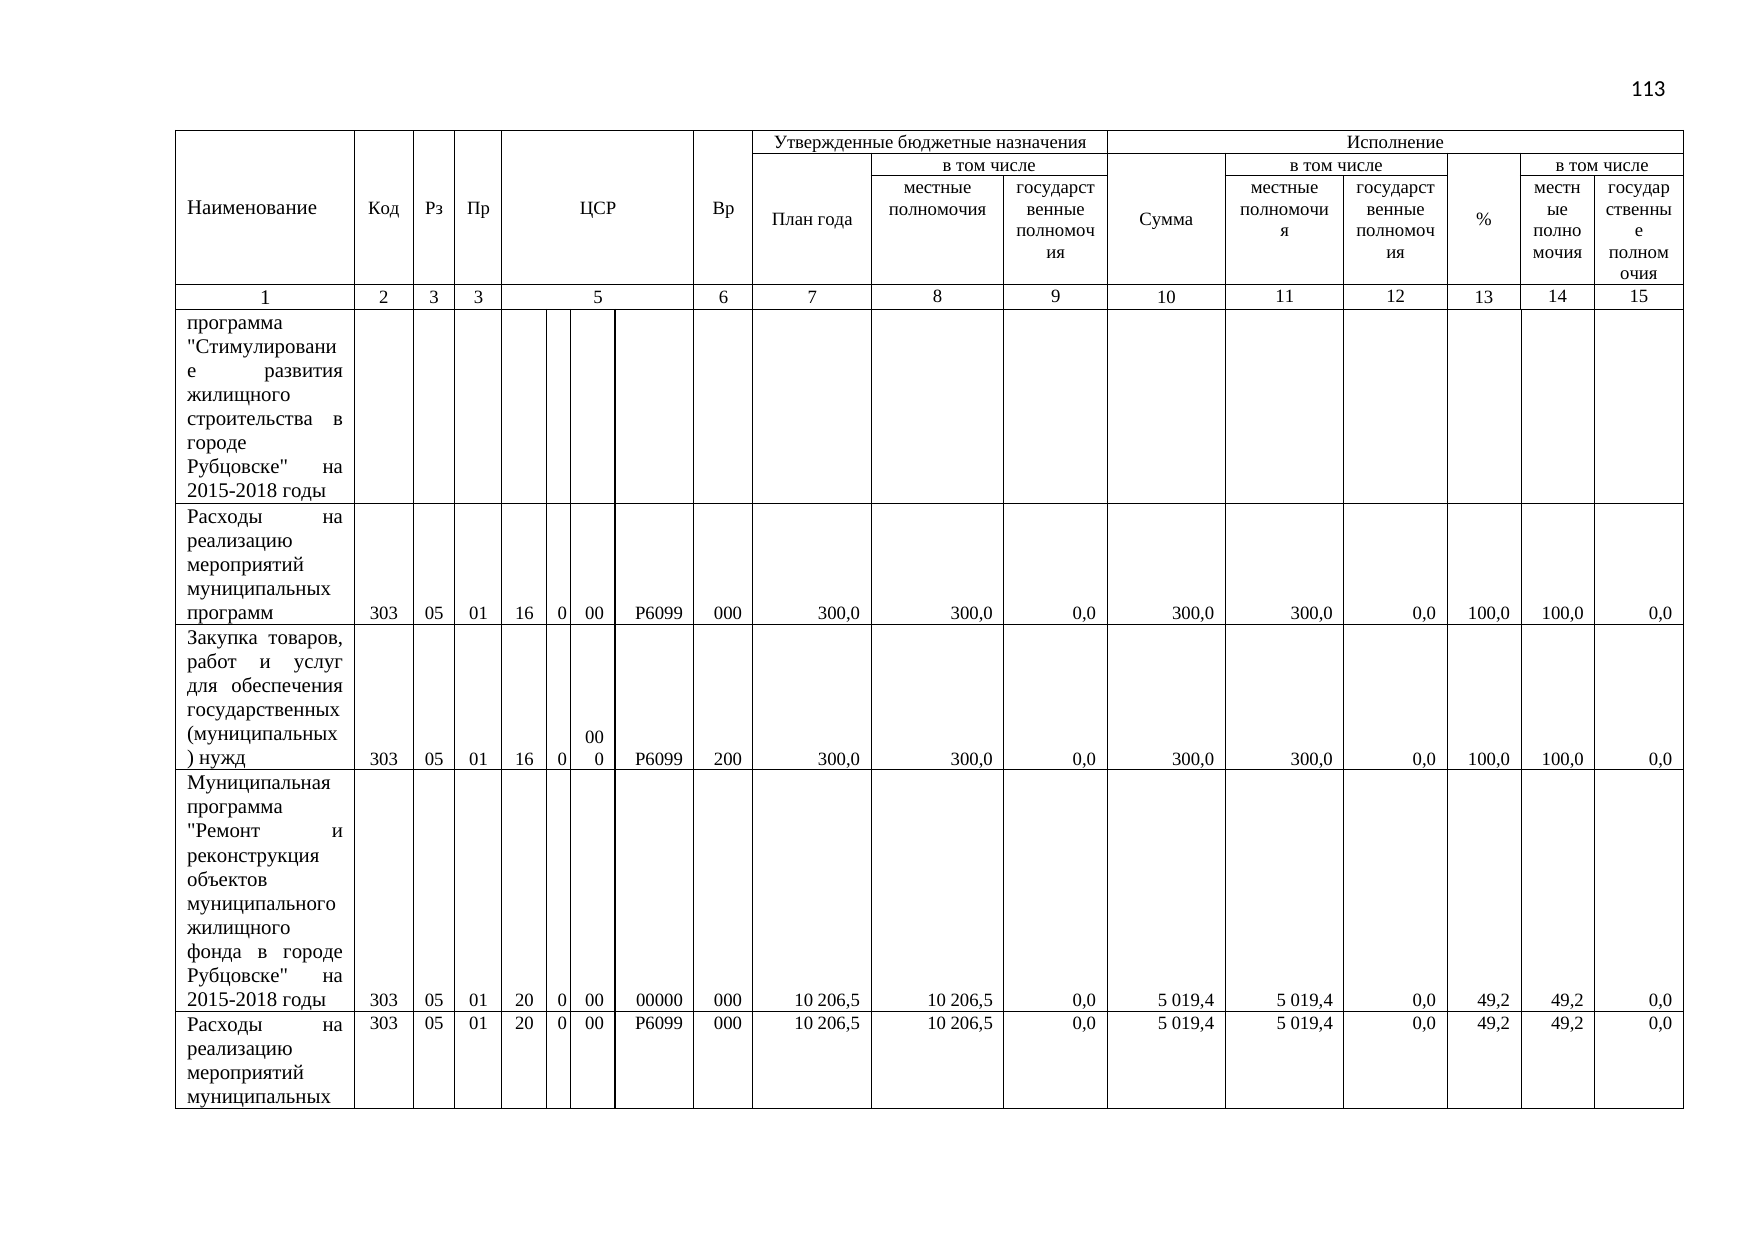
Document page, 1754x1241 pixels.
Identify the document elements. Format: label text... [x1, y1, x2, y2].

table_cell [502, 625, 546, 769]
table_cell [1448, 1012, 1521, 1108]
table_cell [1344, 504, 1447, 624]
table_cell % [1448, 154, 1520, 284]
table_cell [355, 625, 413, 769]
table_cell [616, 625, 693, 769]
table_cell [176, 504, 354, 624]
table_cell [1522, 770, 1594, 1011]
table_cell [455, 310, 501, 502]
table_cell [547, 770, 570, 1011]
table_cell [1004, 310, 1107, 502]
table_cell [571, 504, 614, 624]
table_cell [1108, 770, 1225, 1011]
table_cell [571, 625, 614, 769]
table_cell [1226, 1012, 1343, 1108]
table_cell 5 [502, 285, 693, 309]
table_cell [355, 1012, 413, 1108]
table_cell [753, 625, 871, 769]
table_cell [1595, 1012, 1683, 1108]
table_header Утвержденные бюджетные назначения [753, 131, 1107, 152]
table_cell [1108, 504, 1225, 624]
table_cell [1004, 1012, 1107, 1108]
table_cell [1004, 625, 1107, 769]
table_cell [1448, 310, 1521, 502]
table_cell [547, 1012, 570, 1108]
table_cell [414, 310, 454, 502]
table_header ЦСР [502, 131, 693, 284]
table_cell государственные полномочия [1344, 176, 1447, 284]
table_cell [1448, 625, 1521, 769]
table_cell План года [753, 154, 871, 284]
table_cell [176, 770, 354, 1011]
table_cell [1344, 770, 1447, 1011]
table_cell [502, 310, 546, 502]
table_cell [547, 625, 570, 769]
table_cell 11 [1226, 285, 1343, 309]
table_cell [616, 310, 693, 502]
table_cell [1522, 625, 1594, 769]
table_header Рз [414, 131, 454, 284]
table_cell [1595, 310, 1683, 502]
table_header Вр [694, 131, 752, 284]
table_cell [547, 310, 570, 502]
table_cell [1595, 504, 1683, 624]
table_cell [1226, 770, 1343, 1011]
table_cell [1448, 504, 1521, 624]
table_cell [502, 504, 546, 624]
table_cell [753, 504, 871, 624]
table_cell 8 [872, 285, 1003, 309]
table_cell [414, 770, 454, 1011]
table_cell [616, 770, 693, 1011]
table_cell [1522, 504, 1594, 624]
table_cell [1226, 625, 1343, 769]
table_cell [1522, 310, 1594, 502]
table_header Наименование [176, 131, 354, 284]
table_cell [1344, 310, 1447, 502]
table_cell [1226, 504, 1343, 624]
table_cell 10 [1108, 285, 1225, 309]
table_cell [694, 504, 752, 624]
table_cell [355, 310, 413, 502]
table_cell 7 [753, 285, 871, 309]
table_cell 3 [414, 285, 454, 309]
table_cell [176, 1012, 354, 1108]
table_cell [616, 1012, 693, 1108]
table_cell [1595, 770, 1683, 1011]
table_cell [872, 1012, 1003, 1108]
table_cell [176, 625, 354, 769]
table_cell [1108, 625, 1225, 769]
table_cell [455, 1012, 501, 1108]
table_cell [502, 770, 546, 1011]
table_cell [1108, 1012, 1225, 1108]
table_cell 3 [455, 285, 501, 309]
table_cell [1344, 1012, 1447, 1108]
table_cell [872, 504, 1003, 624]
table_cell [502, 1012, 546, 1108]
table_cell 14 [1521, 285, 1594, 309]
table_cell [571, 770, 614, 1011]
table_cell 15 [1595, 285, 1683, 309]
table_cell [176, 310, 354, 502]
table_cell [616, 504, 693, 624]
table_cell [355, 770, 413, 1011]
table_cell 13 [1448, 285, 1520, 309]
table_cell Сумма [1108, 154, 1225, 284]
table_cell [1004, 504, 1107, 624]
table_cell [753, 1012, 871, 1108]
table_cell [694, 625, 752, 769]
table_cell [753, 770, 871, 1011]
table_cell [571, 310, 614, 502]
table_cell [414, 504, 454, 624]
table_cell в том числе [1521, 154, 1683, 175]
table_cell в том числе [1226, 154, 1447, 175]
table_cell 9 [1004, 285, 1107, 309]
table_header Код [355, 131, 413, 284]
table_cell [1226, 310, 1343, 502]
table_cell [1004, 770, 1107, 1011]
table_header Пр [455, 131, 501, 284]
table_cell в том числе [872, 154, 1107, 175]
table_cell местные полномочия [1226, 176, 1343, 284]
table_header Исполнение [1108, 131, 1683, 152]
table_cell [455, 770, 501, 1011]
table_cell 12 [1344, 285, 1447, 309]
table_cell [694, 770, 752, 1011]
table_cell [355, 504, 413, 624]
table_cell 6 [694, 285, 752, 309]
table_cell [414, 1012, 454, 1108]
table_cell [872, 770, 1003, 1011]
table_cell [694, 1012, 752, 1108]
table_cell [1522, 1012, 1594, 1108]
table_cell государственные полномочия [1004, 176, 1107, 284]
table_cell местные полномочия [1521, 176, 1594, 284]
table_cell 2 [355, 285, 413, 309]
table_cell государственные полномочия [1595, 176, 1683, 284]
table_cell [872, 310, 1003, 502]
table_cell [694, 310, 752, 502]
table_cell местные полномочия [872, 176, 1003, 284]
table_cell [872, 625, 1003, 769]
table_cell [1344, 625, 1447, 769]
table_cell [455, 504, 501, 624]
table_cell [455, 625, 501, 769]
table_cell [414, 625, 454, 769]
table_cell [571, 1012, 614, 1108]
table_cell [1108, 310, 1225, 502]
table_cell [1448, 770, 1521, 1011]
table_cell 1 [176, 285, 354, 309]
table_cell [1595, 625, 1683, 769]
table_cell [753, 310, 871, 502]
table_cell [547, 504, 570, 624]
